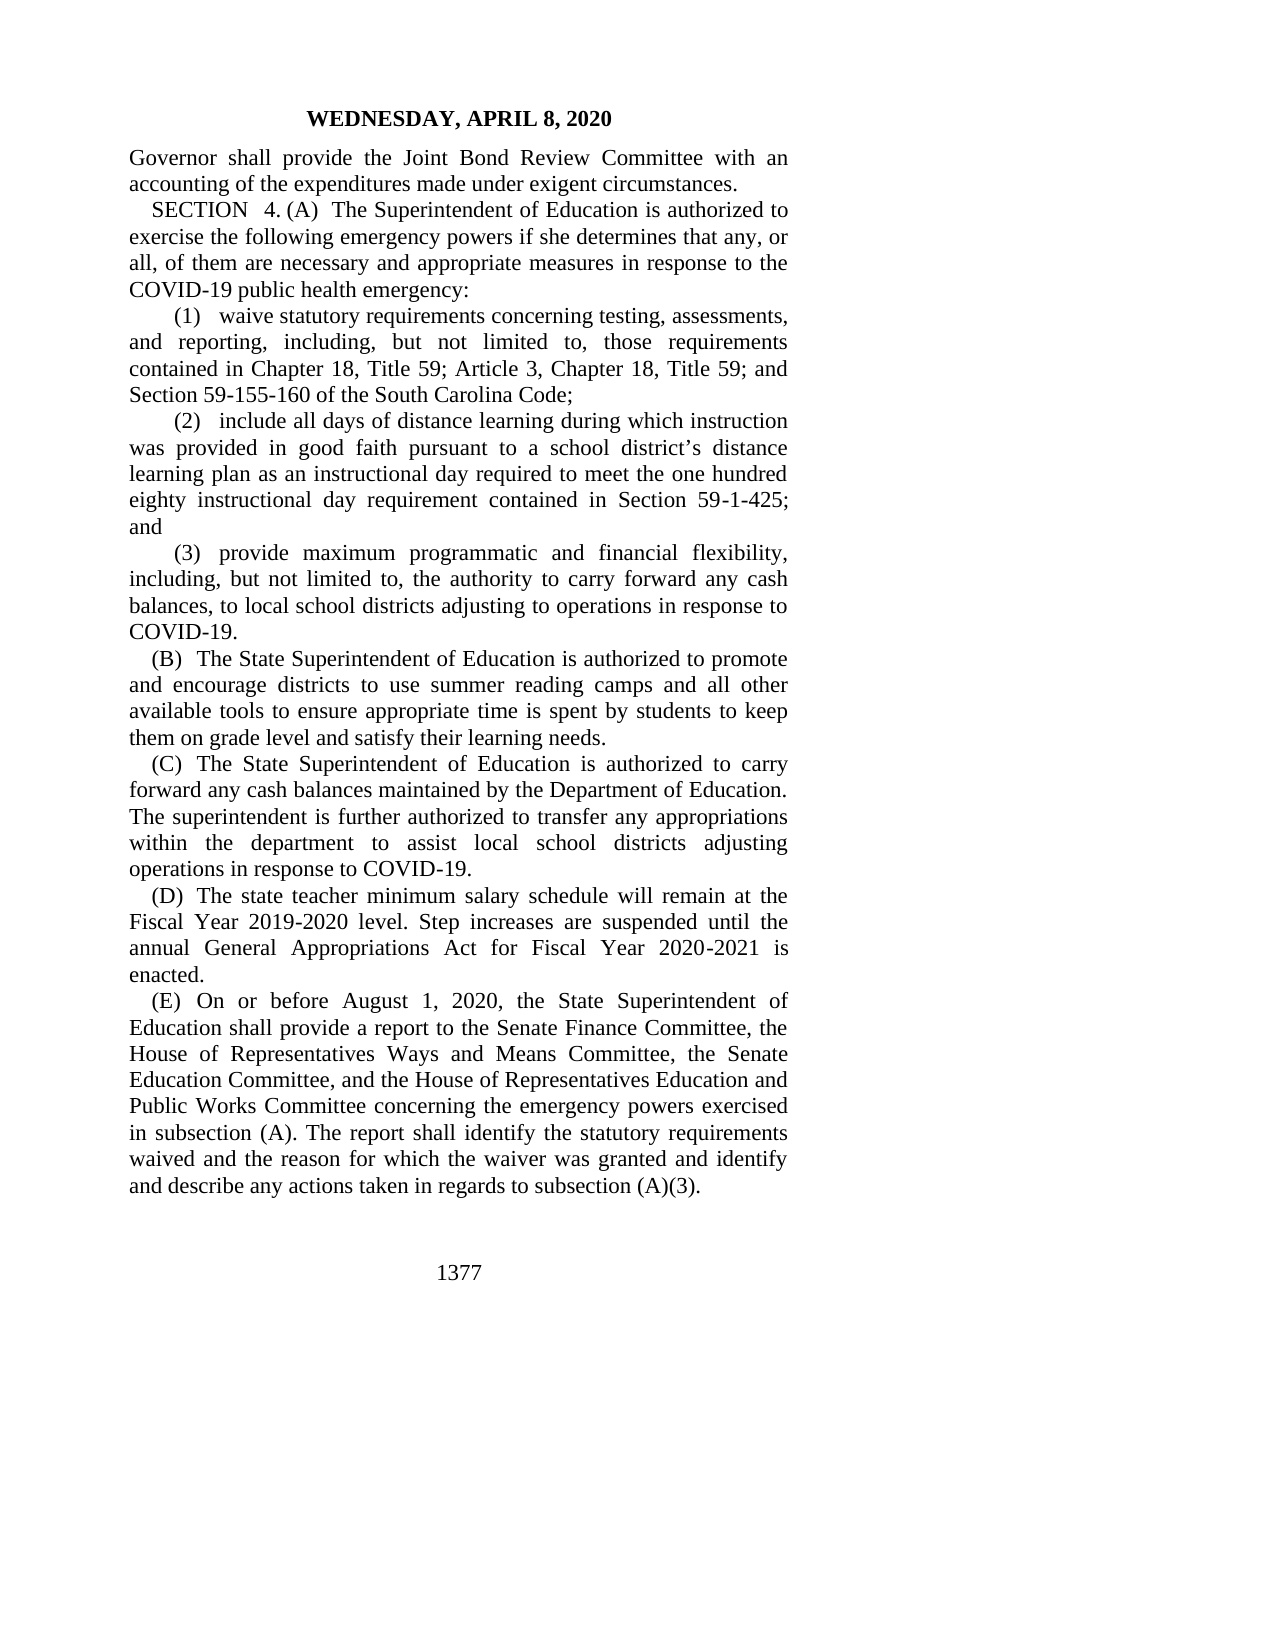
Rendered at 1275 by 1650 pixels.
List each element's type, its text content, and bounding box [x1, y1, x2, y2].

text (1) waive statutory requirements concerning testing, assessments, and reporting, including, but not limited to, those requirements contained in Chapter 18, Title 59; Article 3, Chapter 18, Title 59; and Section 59-155-160 of the South Carolina Code; [129, 302, 789, 407]
text (B) The State Superintendent of Education is authorized to promote and encourage districts to use summer reading camps and all other available tools to ensure appropriate time is spent by students to keep them on grade level and satisfy their learning needs. [129, 644, 789, 750]
text (D) The state teacher minimum salary schedule will remain at the Fiscal Year 2019-2020 level. Step increases are suspended until the annual General Appropriations Act for Fiscal Year 2020-2021 is enacted. [129, 882, 789, 987]
text SECTION 4. (A) The Superintendent of Education is authorized to exercise the following emergency powers if she determines that any, or all, of them are necessary and appropriate measures in response to the COVID-19 public health emergency: [129, 197, 789, 302]
text (C) The State Superintendent of Education is authorized to carry forward any cash balances maintained by the Department of Education. The superintendent is further authorized to transfer any appropriations within the department to assist local school districts adjusting operations in response to COVID-19. [129, 750, 789, 882]
text (E) On or before August 1, 2020, the State Superintendent of Education shall provide a report to the Senate Finance Committee, the House of Representatives Ways and Means Committee, the Senate Education Committee, and the House of Representatives Education and Public Works Committee concerning the emergency powers exercised in subsection (A). The report shall identify the statutory requirements waived and the reason for which the waiver was granted and identify and describe any actions taken in regards to subsection (A)(3). [129, 987, 789, 1198]
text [129, 144, 789, 197]
text (2) include all days of distance learning during which instruction was provided in good faith pursuant to a school district’s distance learning plan as an instructional day required to meet the one hundred eighty instructional day requirement contained in Section 59-1-425; and [129, 407, 789, 539]
text (3) provide maximum programmatic and financial flexibility, including, but not limited to, the authority to carry forward any cash balances, to local school districts adjusting to operations in response to COVID-19. [129, 539, 789, 644]
